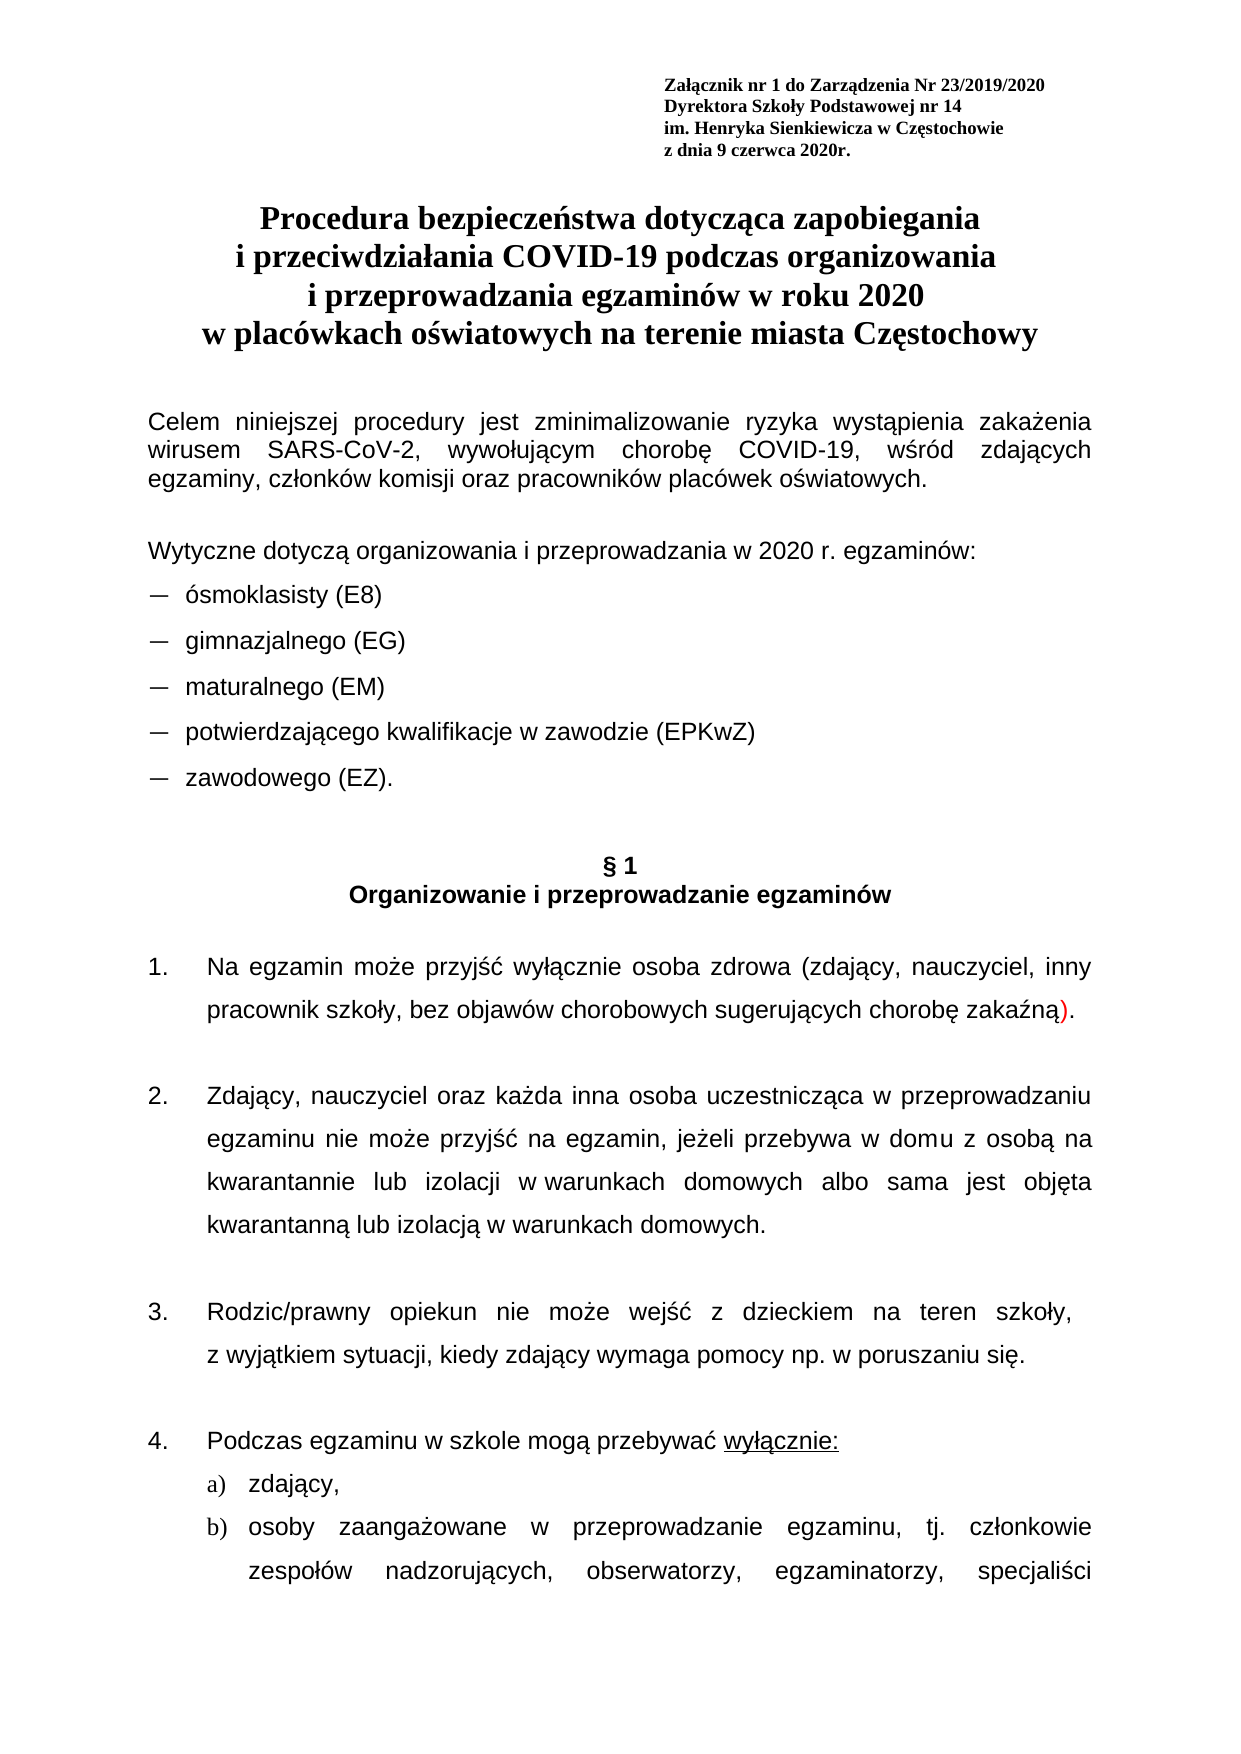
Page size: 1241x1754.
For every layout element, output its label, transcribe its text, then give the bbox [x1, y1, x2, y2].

list ósmoklasisty (E8) [148, 579, 1093, 610]
list Na egzamin może przyjść wyłącznie osoba zdrowa (zdający, nauczyciel, inny pracownik szkoły, bez objawów chorobowych sugerujących chorobę zakaźną). [148, 952, 1093, 1023]
list zawodowego (EZ). [148, 762, 1093, 793]
list Rodzic/prawny opiekun nie może wejść z dzieckiem na teren szkoły, z wyjątkiem sytuacji, kiedy zdający wymaga pomocy np. w poruszaniu się. [148, 1297, 1093, 1368]
text § 1 [148, 851, 1093, 880]
list maturalnego (EM) [148, 671, 1093, 701]
list gimnazjalnego (EG) [148, 625, 1093, 656]
list Zdający, nauczyciel oraz każda inna osoba uczestnicząca w przeprowadzaniu egzaminu nie może przyjść na egzamin, jeżeli przebywa w domu z osobą na kwarantannie lub izolacji w warunkach domowych albo sama jest objęta kwarantanną lub izolacją w warunkach domowych. [148, 1081, 1093, 1239]
text Wytyczne dotyczą organizowania i przeprowadzania w 2020 r. egzaminów: [148, 536, 1093, 565]
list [207, 1512, 1093, 1584]
list zdający, [207, 1469, 1093, 1498]
list Podczas egzaminu w szkole mogą przebywać wyłącznie: [148, 1426, 1093, 1455]
text Celem niniejszej procedury jest zminimalizowanie ryzyka wystąpienia zakażenia wirusem SARS-CoV-2, wywołującym chorobę COVID-19, wśród zdających egzaminy, członków komisji oraz pracowników placówek oświatowych. [148, 407, 1093, 493]
list potwierdzającego kwalifikacje w zawodzie (EPKwZ) [148, 716, 1093, 747]
text Organizowanie i przeprowadzanie egzaminów [148, 880, 1093, 908]
